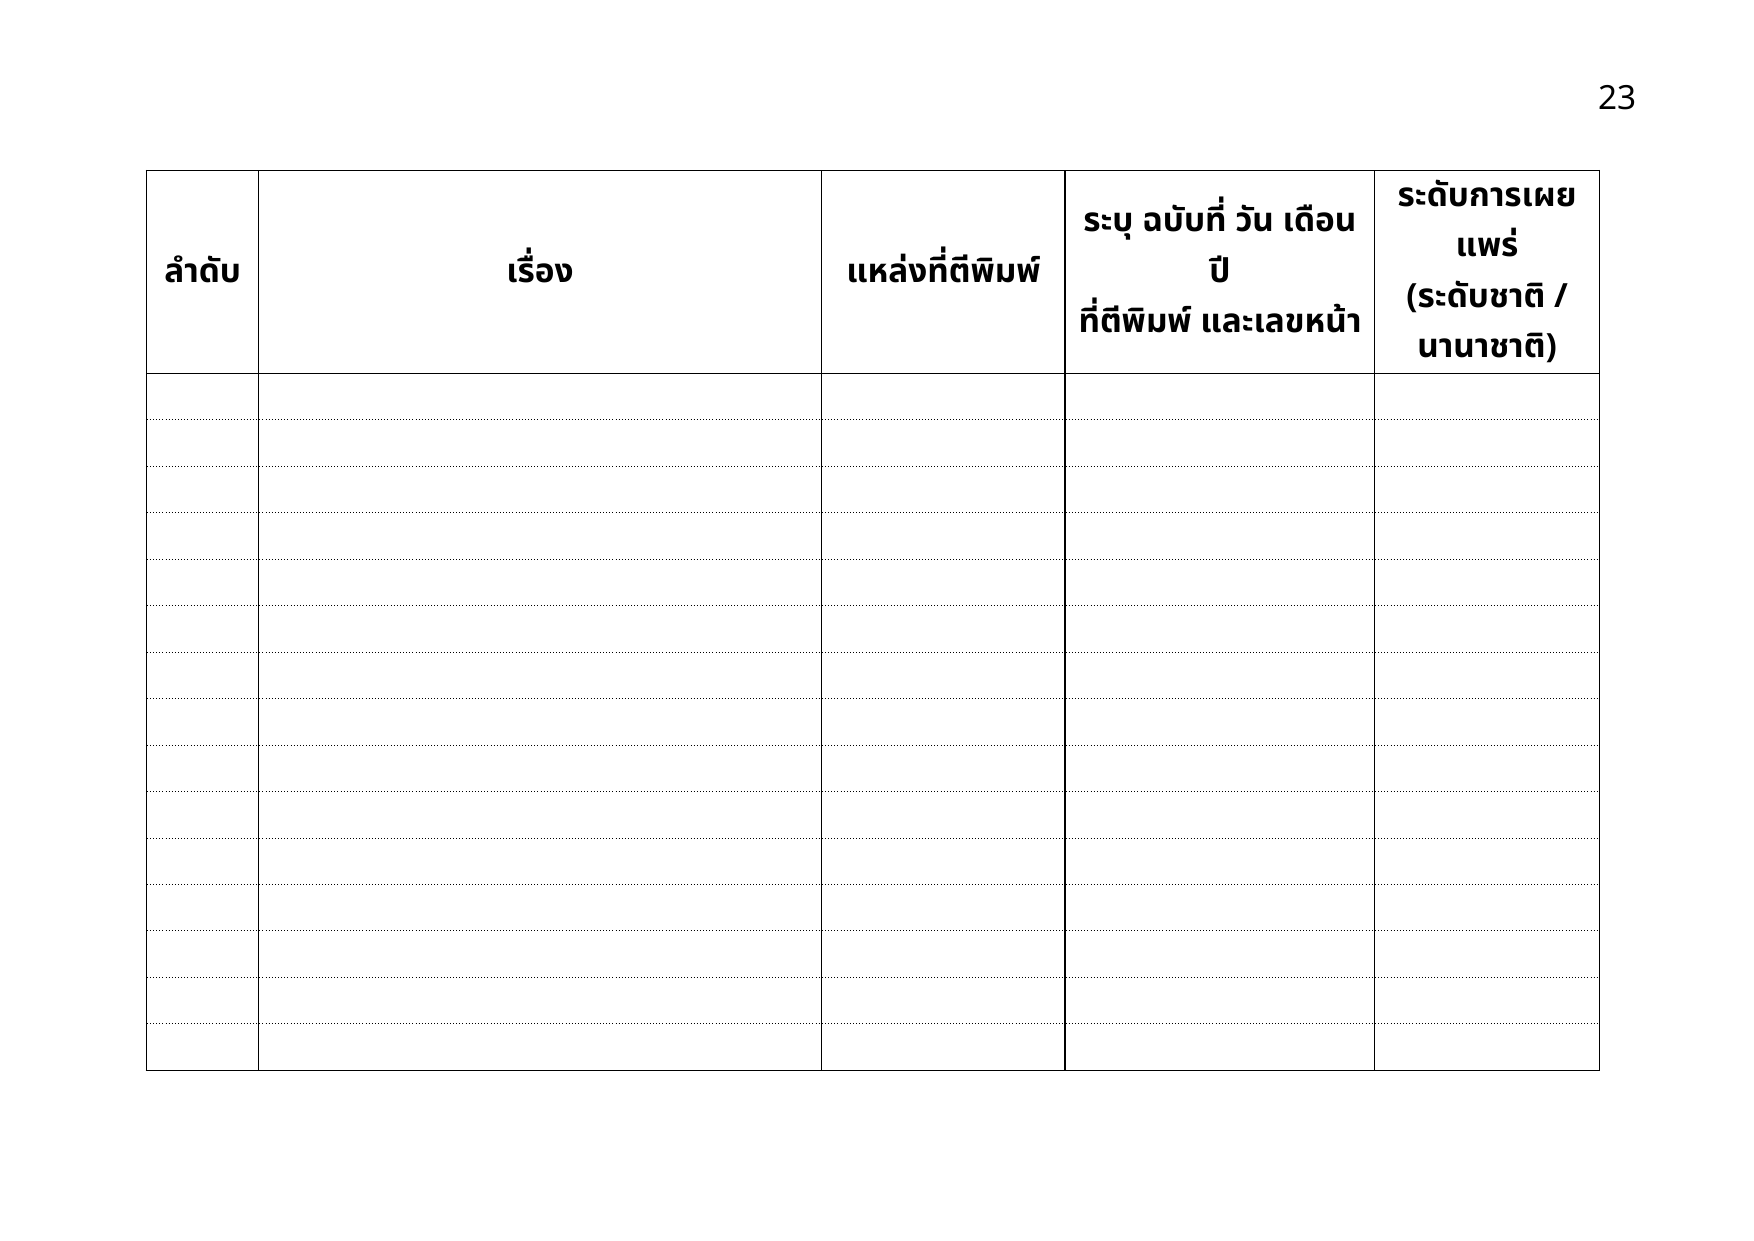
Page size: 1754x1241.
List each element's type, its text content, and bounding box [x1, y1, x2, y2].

table_cell [1375, 884, 1599, 930]
table_cell [147, 605, 258, 652]
table_cell [1375, 605, 1599, 652]
table_cell [1375, 745, 1599, 791]
table_cell [147, 838, 258, 884]
table_cell [259, 838, 821, 884]
table_cell [1375, 930, 1599, 977]
table_cell [1375, 977, 1599, 1023]
table_header ระดับการเผยแพร่ (ระดับชาติ / นานาชาติ) [1375, 171, 1599, 373]
table_cell [822, 977, 1064, 1023]
table_cell [147, 374, 258, 419]
table_cell [1375, 559, 1599, 605]
table_cell [147, 512, 258, 559]
table_cell [259, 419, 821, 466]
table_cell [1375, 1023, 1599, 1070]
table_cell [147, 884, 258, 930]
table_cell [147, 930, 258, 977]
table_cell [822, 466, 1064, 512]
table_cell [259, 374, 821, 419]
table_cell [147, 977, 258, 1023]
table_cell [822, 374, 1064, 419]
table_cell [1375, 374, 1599, 419]
table_cell [1375, 466, 1599, 512]
table_cell [147, 698, 258, 744]
table_cell [822, 698, 1064, 744]
table_cell [822, 930, 1064, 977]
table_cell [1375, 838, 1599, 884]
table_cell [1375, 419, 1599, 466]
table_cell [822, 605, 1064, 652]
table_cell [822, 559, 1064, 605]
table_cell [822, 512, 1064, 559]
table_cell [822, 1023, 1064, 1070]
table_header ลำดับ [147, 171, 258, 373]
table_cell [259, 1023, 821, 1070]
table_cell [1066, 559, 1374, 605]
table_cell [1066, 512, 1374, 559]
table_cell [1066, 374, 1374, 419]
table_cell [259, 930, 821, 977]
table_cell [147, 466, 258, 512]
table_cell [1066, 419, 1374, 466]
table_cell [259, 698, 821, 744]
table_cell [259, 512, 821, 559]
table_cell [1066, 977, 1374, 1023]
table_cell [1066, 884, 1374, 930]
table_header แหล่งที่ตีพิมพ์ [822, 171, 1064, 373]
table_cell [1066, 652, 1374, 698]
table_cell [147, 791, 258, 837]
table_cell [147, 1023, 258, 1070]
table_cell [822, 884, 1064, 930]
table_cell [1066, 745, 1374, 791]
table_cell [259, 884, 821, 930]
table_cell [1375, 791, 1599, 837]
table_cell [822, 838, 1064, 884]
table_cell [1066, 466, 1374, 512]
table_cell [822, 791, 1064, 837]
table_cell [259, 559, 821, 605]
table_header เรื่อง [259, 171, 821, 373]
table_cell [1375, 652, 1599, 698]
table_cell [1375, 512, 1599, 559]
table_cell [259, 466, 821, 512]
table_cell [1066, 838, 1374, 884]
table_cell [822, 745, 1064, 791]
table_cell [147, 652, 258, 698]
table_cell [1066, 930, 1374, 977]
table_cell [147, 559, 258, 605]
table_cell [259, 977, 821, 1023]
table_cell [1066, 698, 1374, 744]
table_cell [822, 419, 1064, 466]
table_cell [1066, 605, 1374, 652]
table_cell [259, 652, 821, 698]
table_cell [1375, 698, 1599, 744]
table_cell [147, 745, 258, 791]
table_cell [259, 745, 821, 791]
table_cell [822, 652, 1064, 698]
table_cell [1066, 1023, 1374, 1070]
table_cell [1066, 791, 1374, 837]
table_cell [259, 791, 821, 837]
table_cell [147, 419, 258, 466]
table_header ระบุ ฉบับที่ วัน เดือน ปี ที่ตีพิมพ์ และเลขหน้า [1066, 171, 1374, 373]
table_cell [259, 605, 821, 652]
